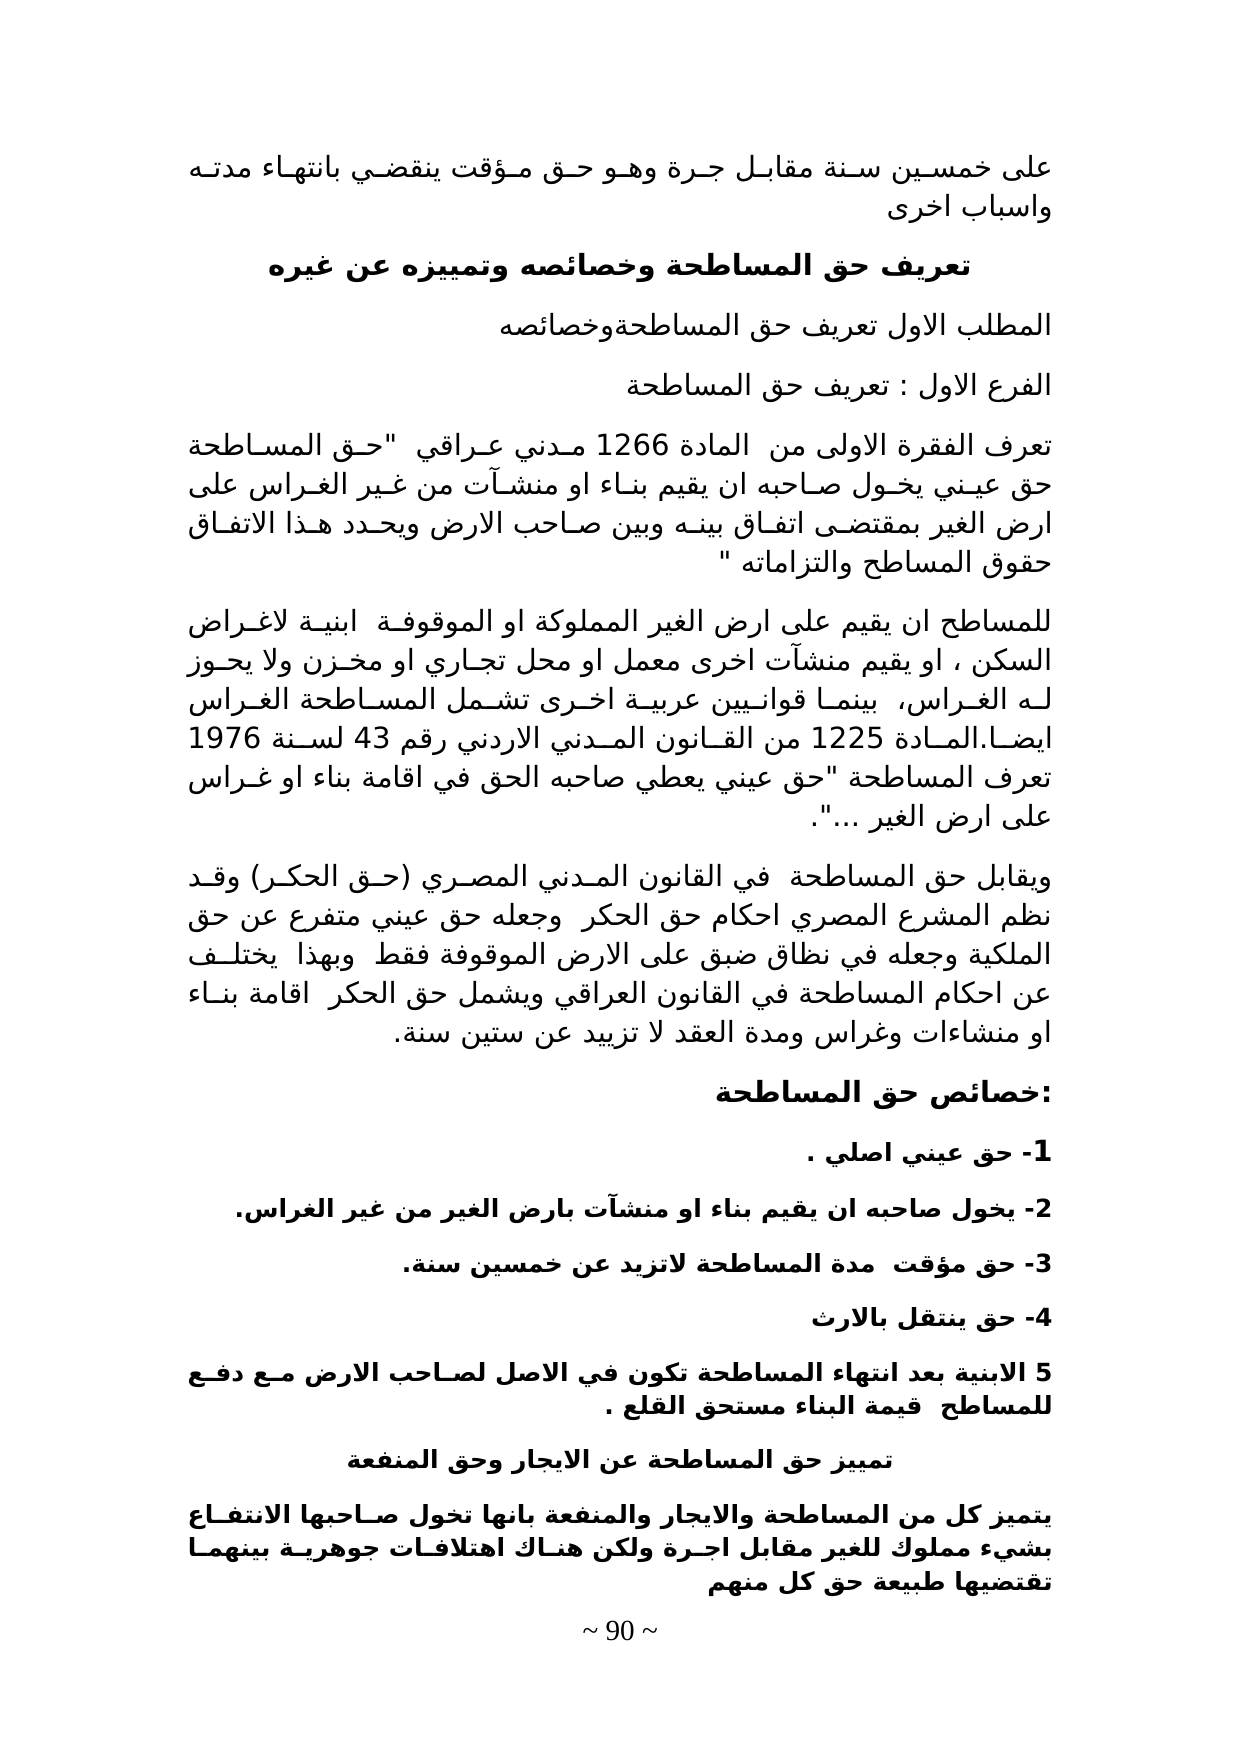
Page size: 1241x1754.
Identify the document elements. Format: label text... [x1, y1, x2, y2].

text يتميز كل من المساطحة والايجار والمنفعة بانها تخول صاحبها الانتفاع بشيء مملوك للغير مقابل اجرة ولكن هناك اهتلافات جوهرية بينهما تقتضيها طبيعة حق كل منهم [187, 1500, 1053, 1596]
text 4- حق ينتقل بالارث [187, 1303, 1053, 1332]
text تعريف حق المساطحة وخصائصه وتمييزه عن غيره [187, 249, 1053, 283]
text تمييز حق المساطحة عن الايجار وحق المنفعة [187, 1446, 1053, 1475]
text المطلب الاول تعريف حق المساطحةوخصائصه [187, 308, 1053, 342]
text 1- حق عيني اصلي . [187, 1135, 1053, 1169]
text 3- حق مؤقت مدة المساطحة لاتزيد عن خمسين سنة. [187, 1249, 1053, 1278]
text :خصائص حق المساطحة [187, 1075, 1053, 1109]
text ويقابل حق المساطحة في القانون المدني المصري (حق الحكر) وقد نظم المشرع المصري احكام حق الحكر وجعله حق عيني متفرع عن حق الملكية وجعله في نظاق ضبق على الارض الموقوفة فقط وبهذا يختلف عن احكام المساطحة في القانون العراقي ويشمل حق الحكر اقامة بناء او منشاءات وغراس ومدة العقد لا تزييد عن ستين سنة. [187, 859, 1053, 1049]
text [187, 150, 1053, 223]
text 5 الابنية بعد انتهاء المساطحة تكون في الاصل لصاحب الارض مع دفع للمساطح قيمة البناء مستحق القلع . [187, 1358, 1053, 1420]
text 2- يخول صاحبه ان يقيم بناء او منشآت بارض الغير من غير الغراس. [187, 1194, 1053, 1224]
text للمساطح ان يقيم على ارض الغير المملوكة او الموقوفة ابنية لاغراض السكن ، او يقيم منشآت اخرى معمل او محل تجاري او مخزن ولا يحوز له الغراس، بينما قوانيين عربية اخرى تشمل المساطحة الغراس ايضا.المادة 1225 من القانون المدني الاردني رقم 43 لسنة 1976 تعرف المساطحة "حق عيني يعطي صاحبه الحق في اقامة بناء او غراس على ارض الغير ...". [187, 605, 1053, 833]
text تعرف الفقرة الاولى من المادة 1266 مدني عراقي "حق المساطحة حق عيني يخول صاحبه ان يقيم بناء او منشآت من غير الغراس على ارض الغير بمقتضى اتفاق بينه وبين صاحب الارض ويحدد هذا الاتفاق حقوق المساطح والتزاماته " [187, 428, 1053, 579]
text الفرع الاول : تعريف حق المساطحة [187, 368, 1053, 402]
